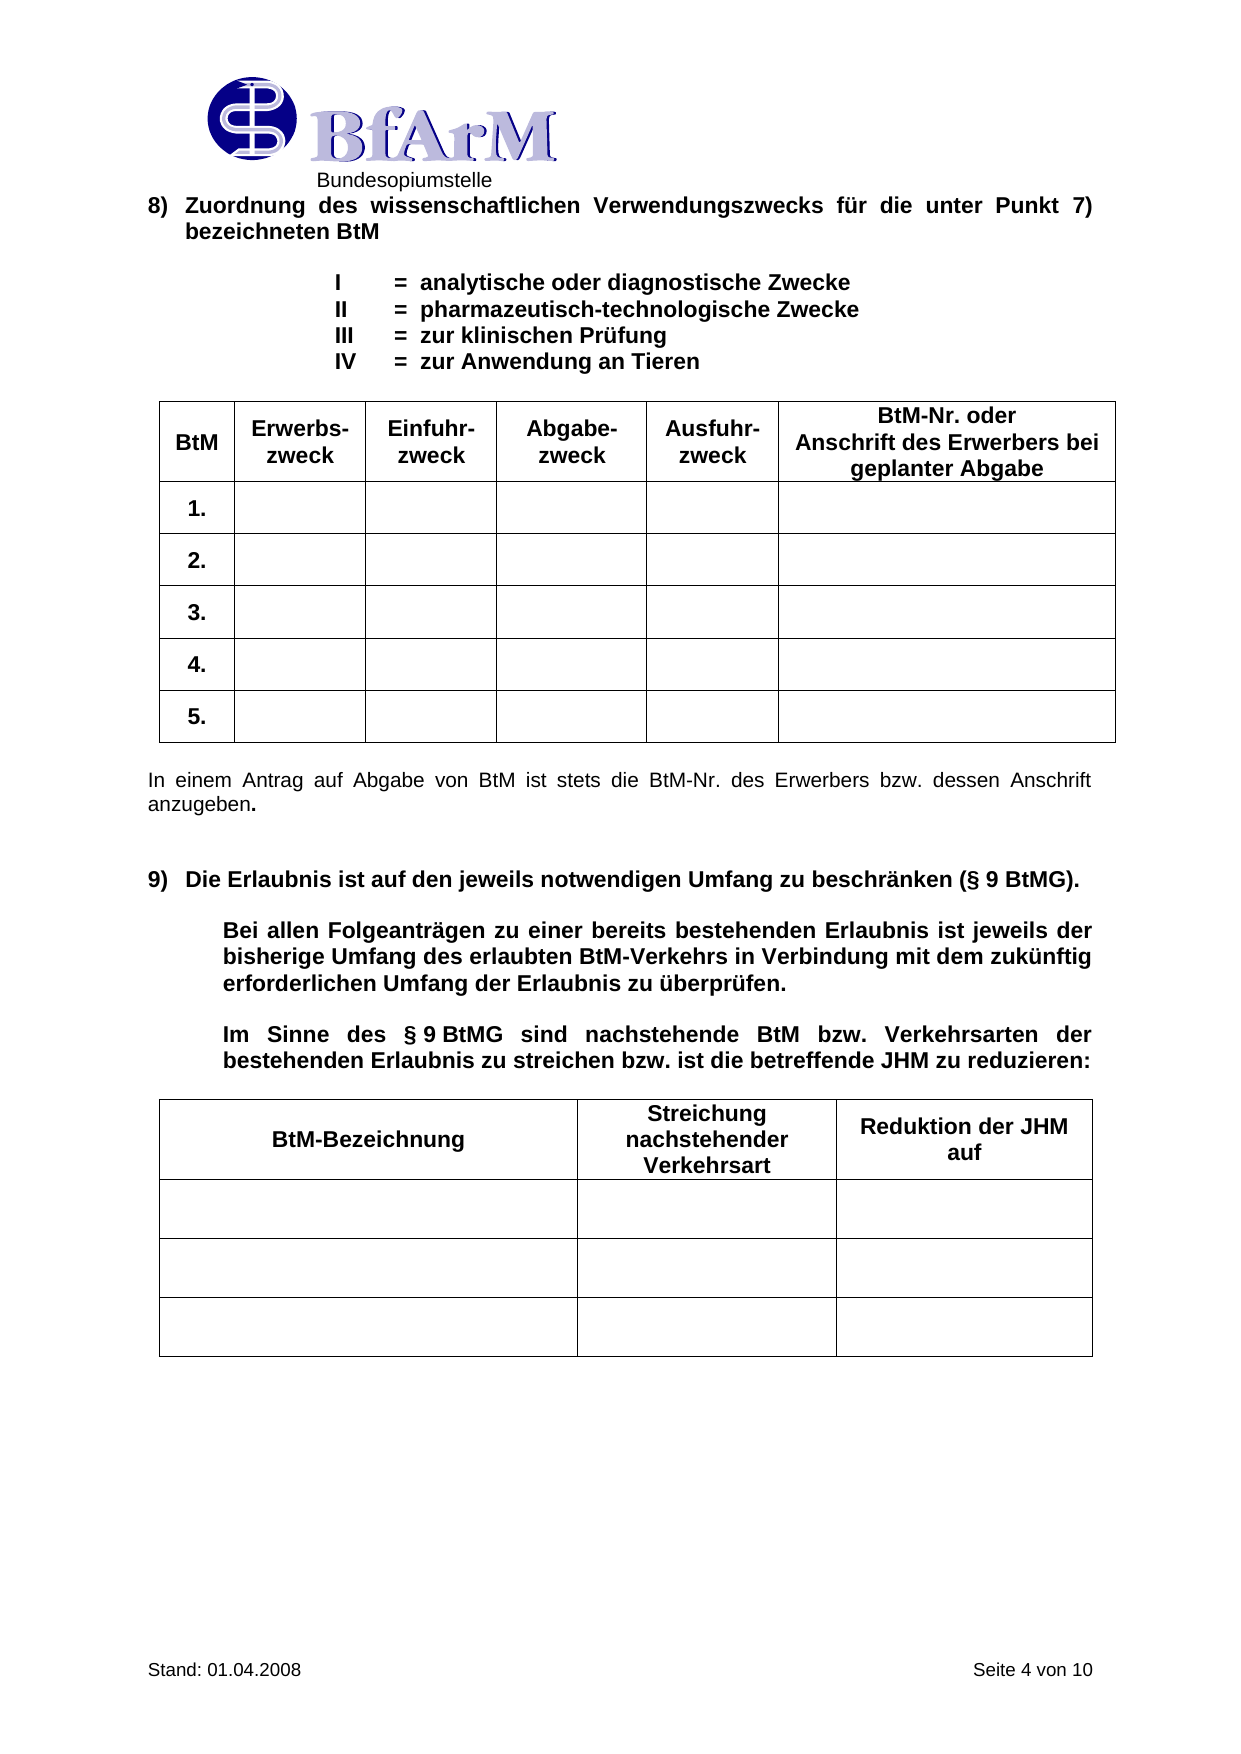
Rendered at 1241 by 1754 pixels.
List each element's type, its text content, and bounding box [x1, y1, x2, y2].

table_cell [366, 534, 496, 585]
table_header Erwerbs-zweck [235, 402, 365, 481]
table_header Ausfuhr-zweck [647, 402, 778, 481]
table_cell 1. [160, 482, 234, 533]
table_cell [160, 1298, 577, 1356]
table_cell [497, 639, 646, 689]
table_header BtM-Bezeichnung [160, 1100, 577, 1179]
table_cell = zur Anwendung an Tieren [383, 348, 1076, 375]
table_cell [235, 691, 365, 742]
table_cell [235, 534, 365, 585]
table_cell [779, 586, 1115, 637]
table_header BtM-Nr. oder Anschrift des Erwerbers bei geplanter Abgabe [779, 402, 1115, 481]
table_header I [323, 269, 383, 296]
table_header BtM [160, 402, 234, 481]
table_cell II [323, 296, 383, 322]
table_cell [497, 691, 646, 742]
table_cell 5. [160, 691, 234, 742]
table_cell [779, 639, 1115, 689]
table_cell [160, 1239, 577, 1297]
text In einem Antrag auf Abgabe von BtM ist stets die BtM-Nr. des Erwerbers bzw. dessen Anschrift anzugeben. [148, 768, 1093, 816]
table_cell [497, 482, 646, 533]
table_cell [837, 1180, 1092, 1238]
table_cell [647, 482, 778, 533]
table_cell [497, 534, 646, 585]
table_cell [235, 586, 365, 637]
table_cell IV [323, 348, 383, 375]
table_header Streichung nachstehender Verkehrsart [578, 1100, 836, 1179]
text Bei allen Folgeanträgen zu einer bereits bestehenden Erlaubnis ist jeweils der bisherige Umfang des erlaubten BtM-Verkehrs in Verbindung mit dem zukünftig erforderlichen Umfang der Erlaubnis zu überprüfen. [223, 917, 1093, 996]
list Zuordnung des wissenschaftlichen Verwendungszwecks für die unter Punkt 7) bezeichneten BtM [148, 192, 1093, 244]
table_cell [837, 1239, 1092, 1297]
table_cell 2. [160, 534, 234, 585]
table_cell [647, 639, 778, 689]
table_cell [647, 534, 778, 585]
table_cell [578, 1180, 836, 1238]
table_cell [366, 586, 496, 637]
table_cell [779, 482, 1115, 533]
table_cell [578, 1239, 836, 1297]
table_cell [235, 482, 365, 533]
table_header Abgabe-zweck [497, 402, 646, 481]
table_cell 4. [160, 639, 234, 689]
text Im Sinne des § 9 BtMG sind nachstehende BtM bzw. Verkehrsarten der bestehenden Erlaubnis zu streichen bzw. ist die betreffende JHM zu reduzieren: [223, 1021, 1093, 1074]
table_cell [779, 691, 1115, 742]
table_cell [497, 586, 646, 637]
table_cell [160, 1180, 577, 1238]
table_cell [647, 586, 778, 637]
table_cell [235, 639, 365, 689]
table_cell III [323, 322, 383, 348]
table_cell [366, 639, 496, 689]
table_header Reduktion der JHM auf [837, 1100, 1092, 1179]
table_cell [837, 1298, 1092, 1356]
table_cell = zur klinischen Prüfung [383, 322, 1076, 348]
table_cell [578, 1298, 836, 1356]
table_cell [647, 691, 778, 742]
list Die Erlaubnis ist auf den jeweils notwendigen Umfang zu beschränken (§ 9 BtMG). [148, 866, 1093, 892]
table_header = analytische oder diagnostische Zwecke [383, 269, 1076, 296]
table_header Einfuhr-zweck [366, 402, 496, 481]
table_cell [779, 534, 1115, 585]
table_cell [366, 691, 496, 742]
table_cell 3. [160, 586, 234, 637]
table_cell = pharmazeutisch-technologische Zwecke [383, 296, 1076, 322]
table_cell [366, 482, 496, 533]
